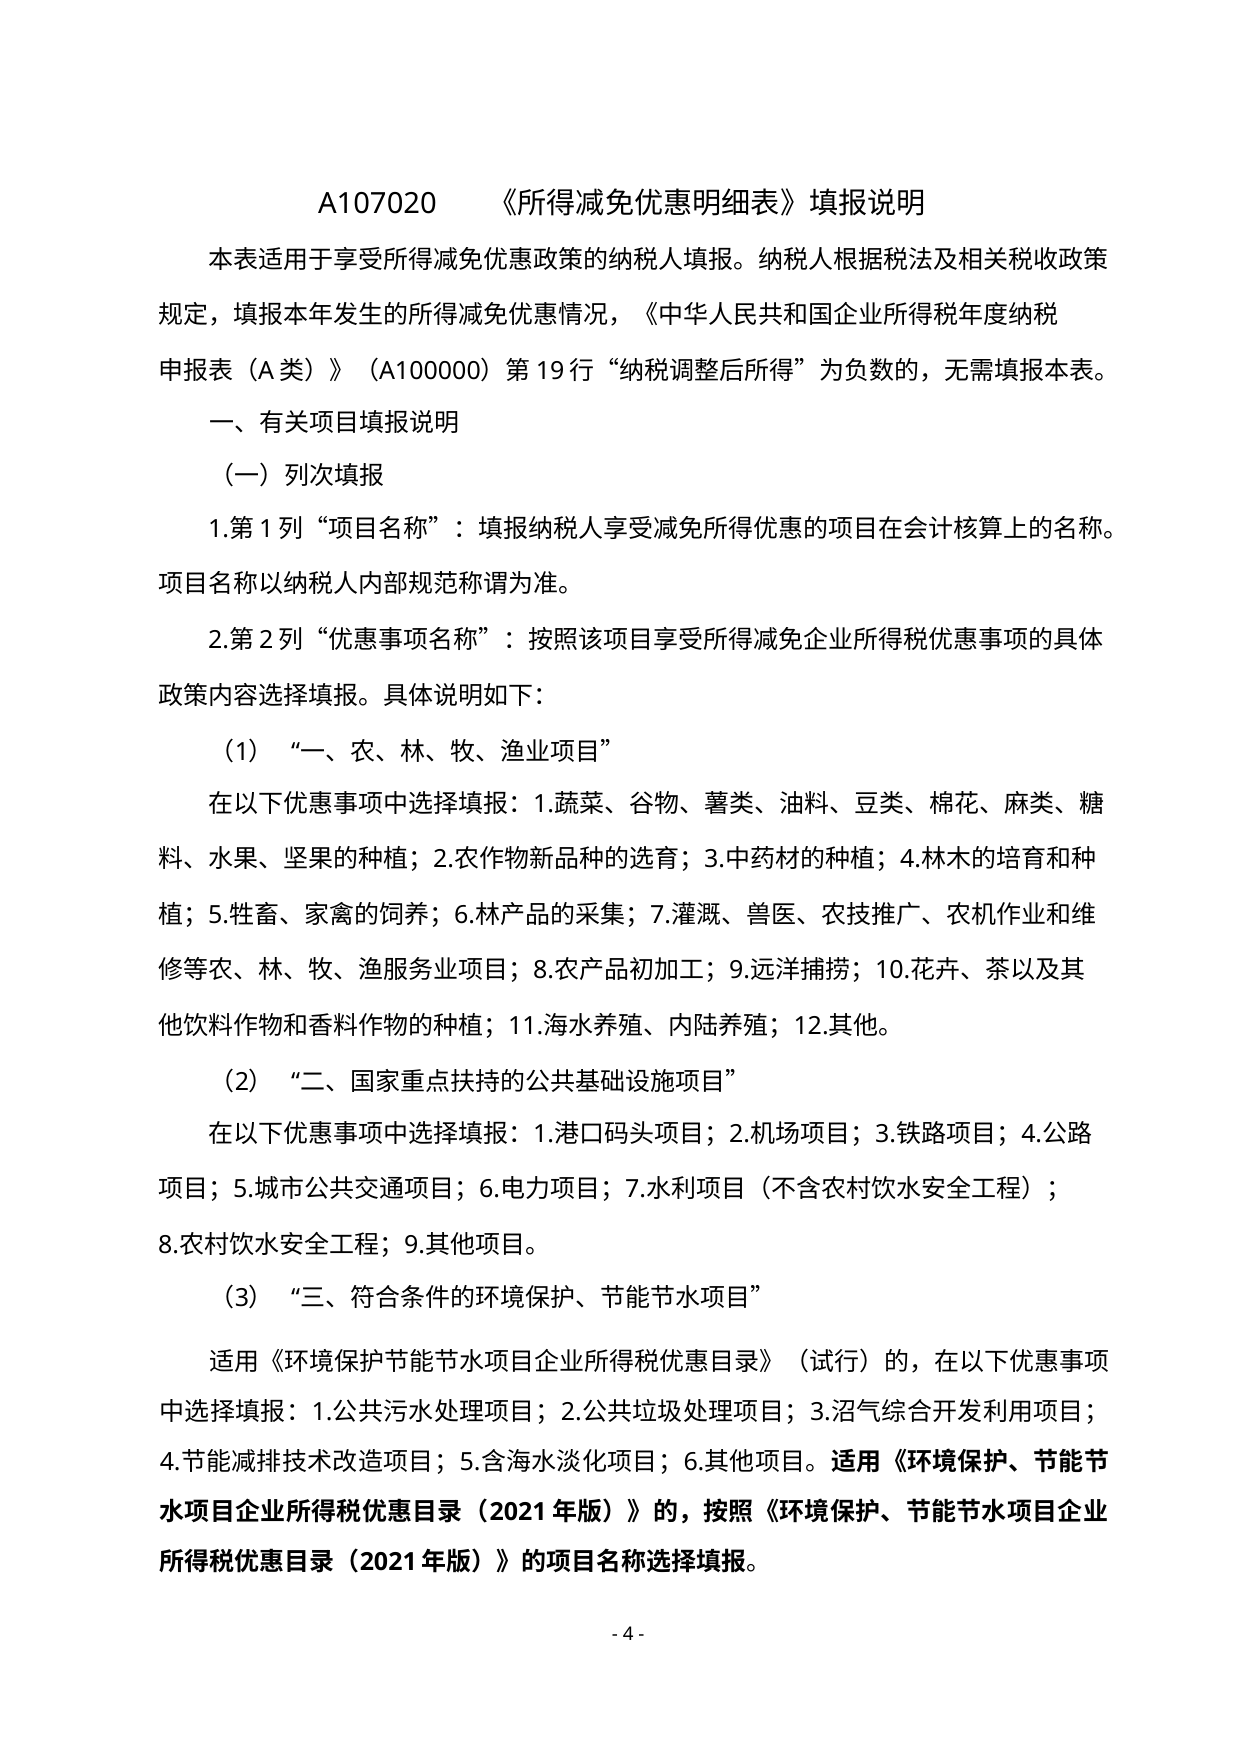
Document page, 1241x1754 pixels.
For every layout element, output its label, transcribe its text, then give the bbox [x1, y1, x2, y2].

list “一、农、林、牧、渔业项目” [209, 731, 1109, 767]
subtitle A107020 《所得减免优惠明细表》填报说明 [159, 179, 1109, 222]
list “三、符合条件的环境保护、节能节水项目” [209, 1277, 1109, 1314]
text 2.第2列“优惠事项名称”：按照该项目享受所得减免企业所得税优惠事项的具体政策内容选择填报。具体说明如下： [158, 620, 1109, 711]
list “二、国家重点扶持的公共基础设施项目” [209, 1061, 1109, 1097]
text 申报表（A类）》（A100000）第19行“纳税调整后所得”为负数的，无需填报本表。 [158, 351, 1109, 387]
text 适用《环境保护节能节水项目企业所得税优惠目录》（试行）的，在以下优惠事项中选择填报：1.公共污水处理项目；2.公共垃圾处理项目；3.沼气综合开发利用项目；4.节能减排技术改造项目；5.含海水淡化项目；6.其他项目。适用《环境保护、节能节水项目企业所得税优惠目录（2021年版）》的，按照《环境保护、节能节水项目企业所得税优惠目录（2021年版）》的项目名称选择填报。 [159, 1330, 1109, 1580]
text 本表适用于享受所得减免优惠政策的纳税人填报。纳税人根据税法及相关税收政策规定，填报本年发生的所得减免优惠情况，《中华人民共和国企业所得税年度纳税 [158, 239, 1109, 331]
text 在以下优惠事项中选择填报：1.蔬菜、谷物、薯类、油料、豆类、棉花、麻类、糖料、水果、坚果的种植；2.农作物新品种的选育；3.中药材的种植；4.林木的培育和种植；5.牲畜、家禽的饲养；6.林产品的采集；7.灌溉、兽医、农技推广、农机作业和维修等农、林、牧、渔服务业项目；8.农产品初加工；9.远洋捕捞；10.花卉、茶以及其他饮料作物和香料作物的种植；11.海水养殖、内陆养殖；12.其他。 [158, 783, 1109, 1041]
text 1.第1列“项目名称”：填报纳税人享受减免所得优惠的项目在会计核算上的名称。项目名称以纳税人内部规范称谓为准。 [158, 508, 1109, 600]
text 8.农村饮水安全工程；9.其他项目。 [158, 1225, 1109, 1261]
text 一、有关项目填报说明 [209, 403, 1109, 439]
text 在以下优惠事项中选择填报：1.港口码头项目；2.机场项目；3.铁路项目；4.公路项目；5.城市公共交通项目；6.电力项目；7.水利项目（不含农村饮水安全工程）； [158, 1113, 1109, 1205]
text （一）列次填报 [209, 456, 1109, 492]
